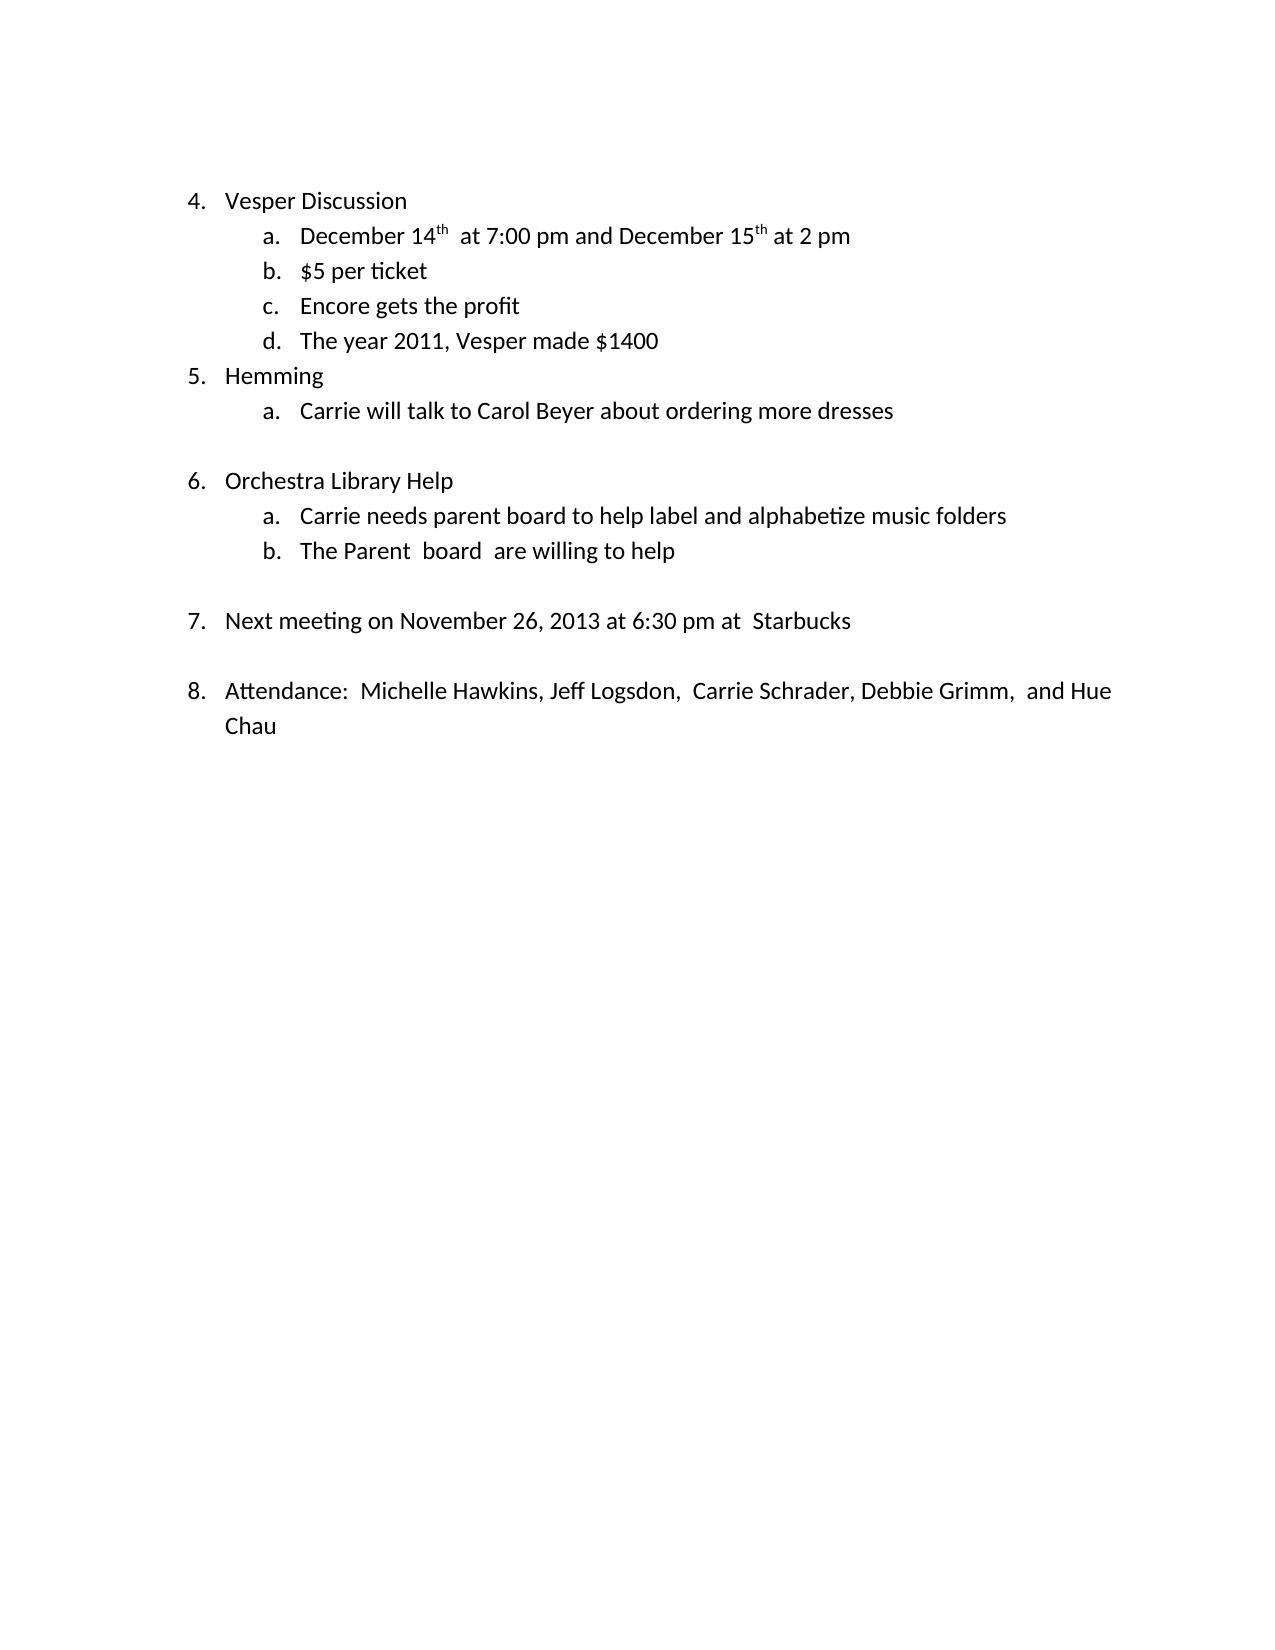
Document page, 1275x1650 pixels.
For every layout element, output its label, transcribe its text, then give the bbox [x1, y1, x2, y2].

list Hemming [187, 360, 1125, 391]
list The year 2011, Vesper made $1400 [262, 325, 1125, 356]
list The Parent board are willing to help [262, 535, 1125, 566]
list Carrie will talk to Carol Beyer about ordering more dresses [262, 395, 1125, 426]
list Orchestra Library Help [187, 465, 1125, 496]
list Carrie needs parent board to help label and alphabetize music folders [262, 500, 1125, 531]
list Encore gets the profit [262, 290, 1125, 321]
list $5 per ticket [262, 255, 1125, 286]
list Attendance: Michelle Hawkins, Jeff Logsdon, Carrie Schrader, Debbie Grimm, and Hue Chau [187, 675, 1125, 741]
list December 14th at 7:00 pm and December 15th at 2 pm [262, 220, 1125, 251]
list Next meeting on November 26, 2013 at 6:30 pm at Starbucks [187, 605, 1125, 636]
list Vesper Discussion [187, 185, 1125, 216]
